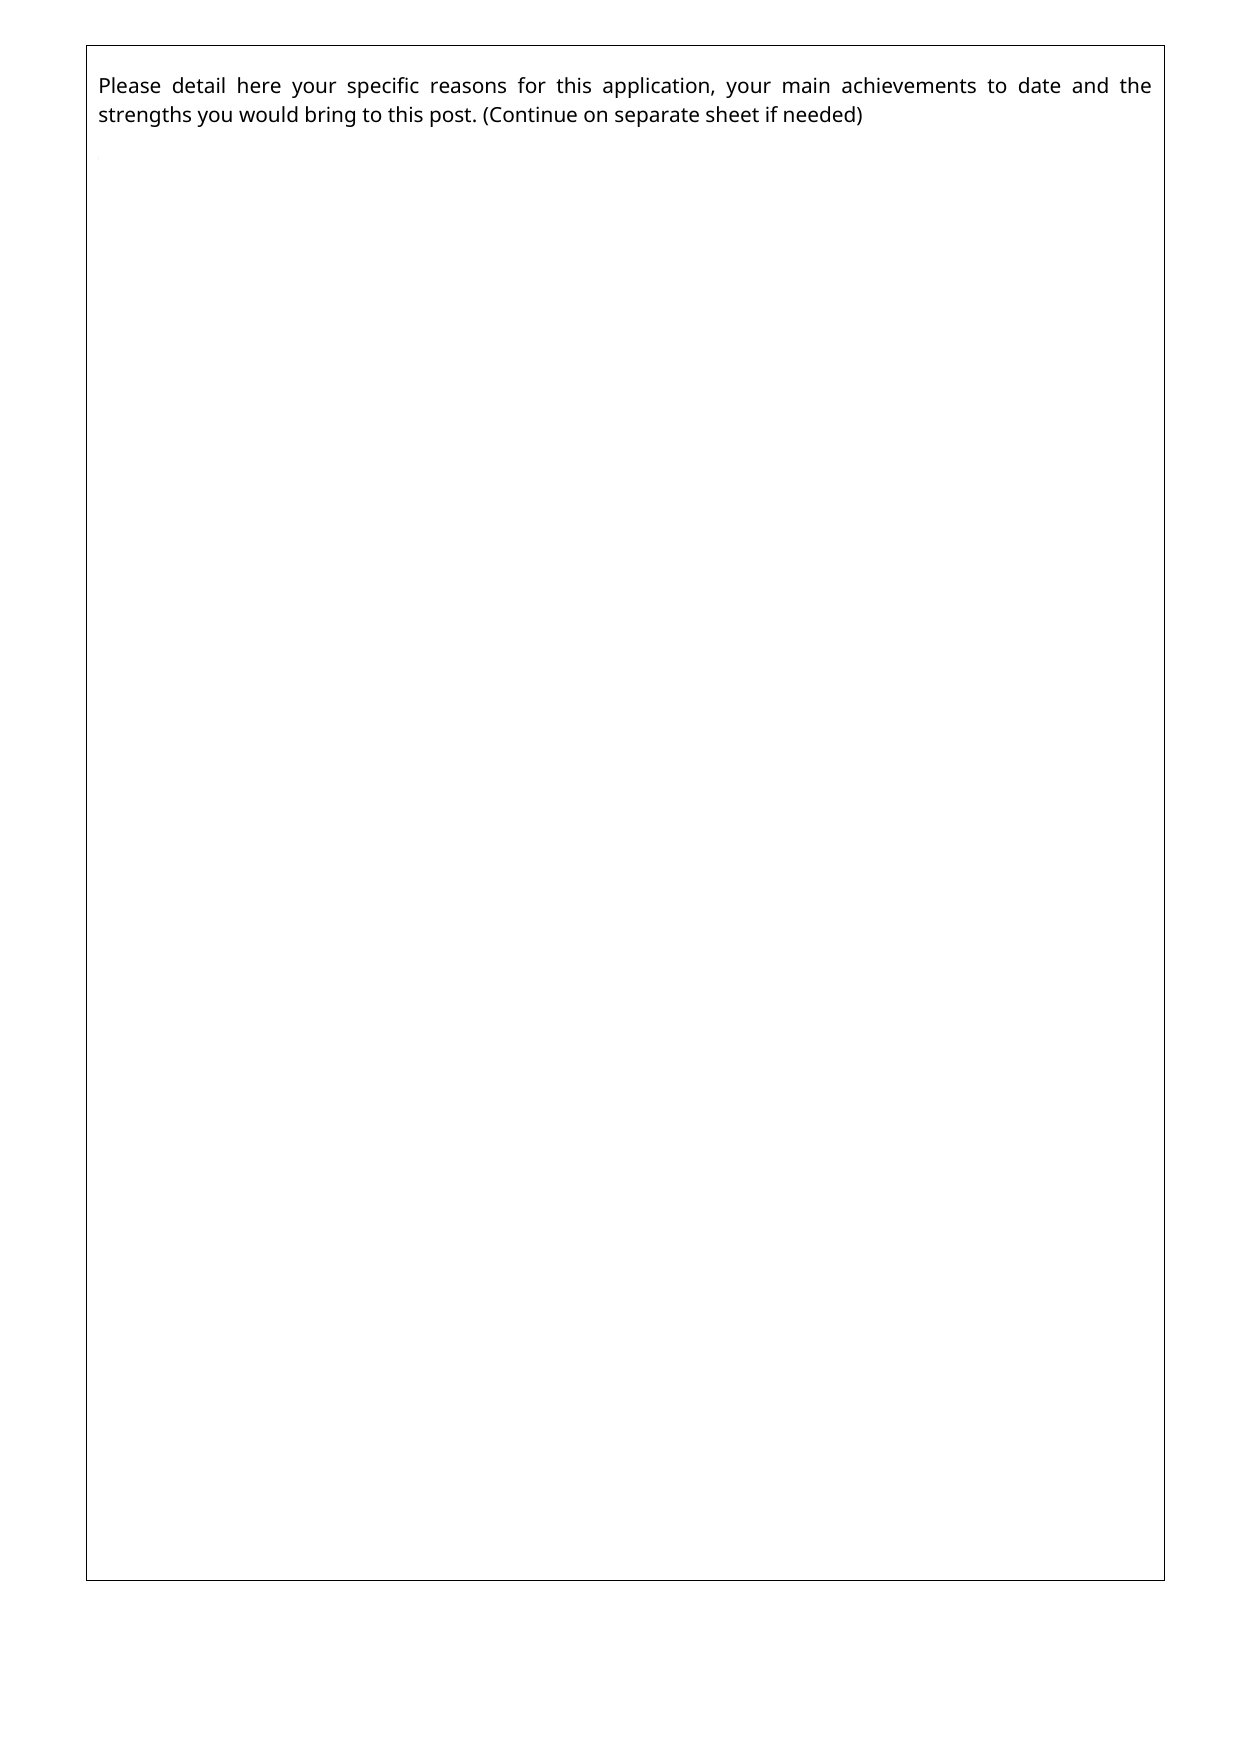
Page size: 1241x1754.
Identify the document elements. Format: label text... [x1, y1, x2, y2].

table_header Please detail here your specific reasons for this application, your main achievements to date and the strengths you would bring to this post. (Continue on separate sheet if needed) [87, 46, 1164, 1580]
